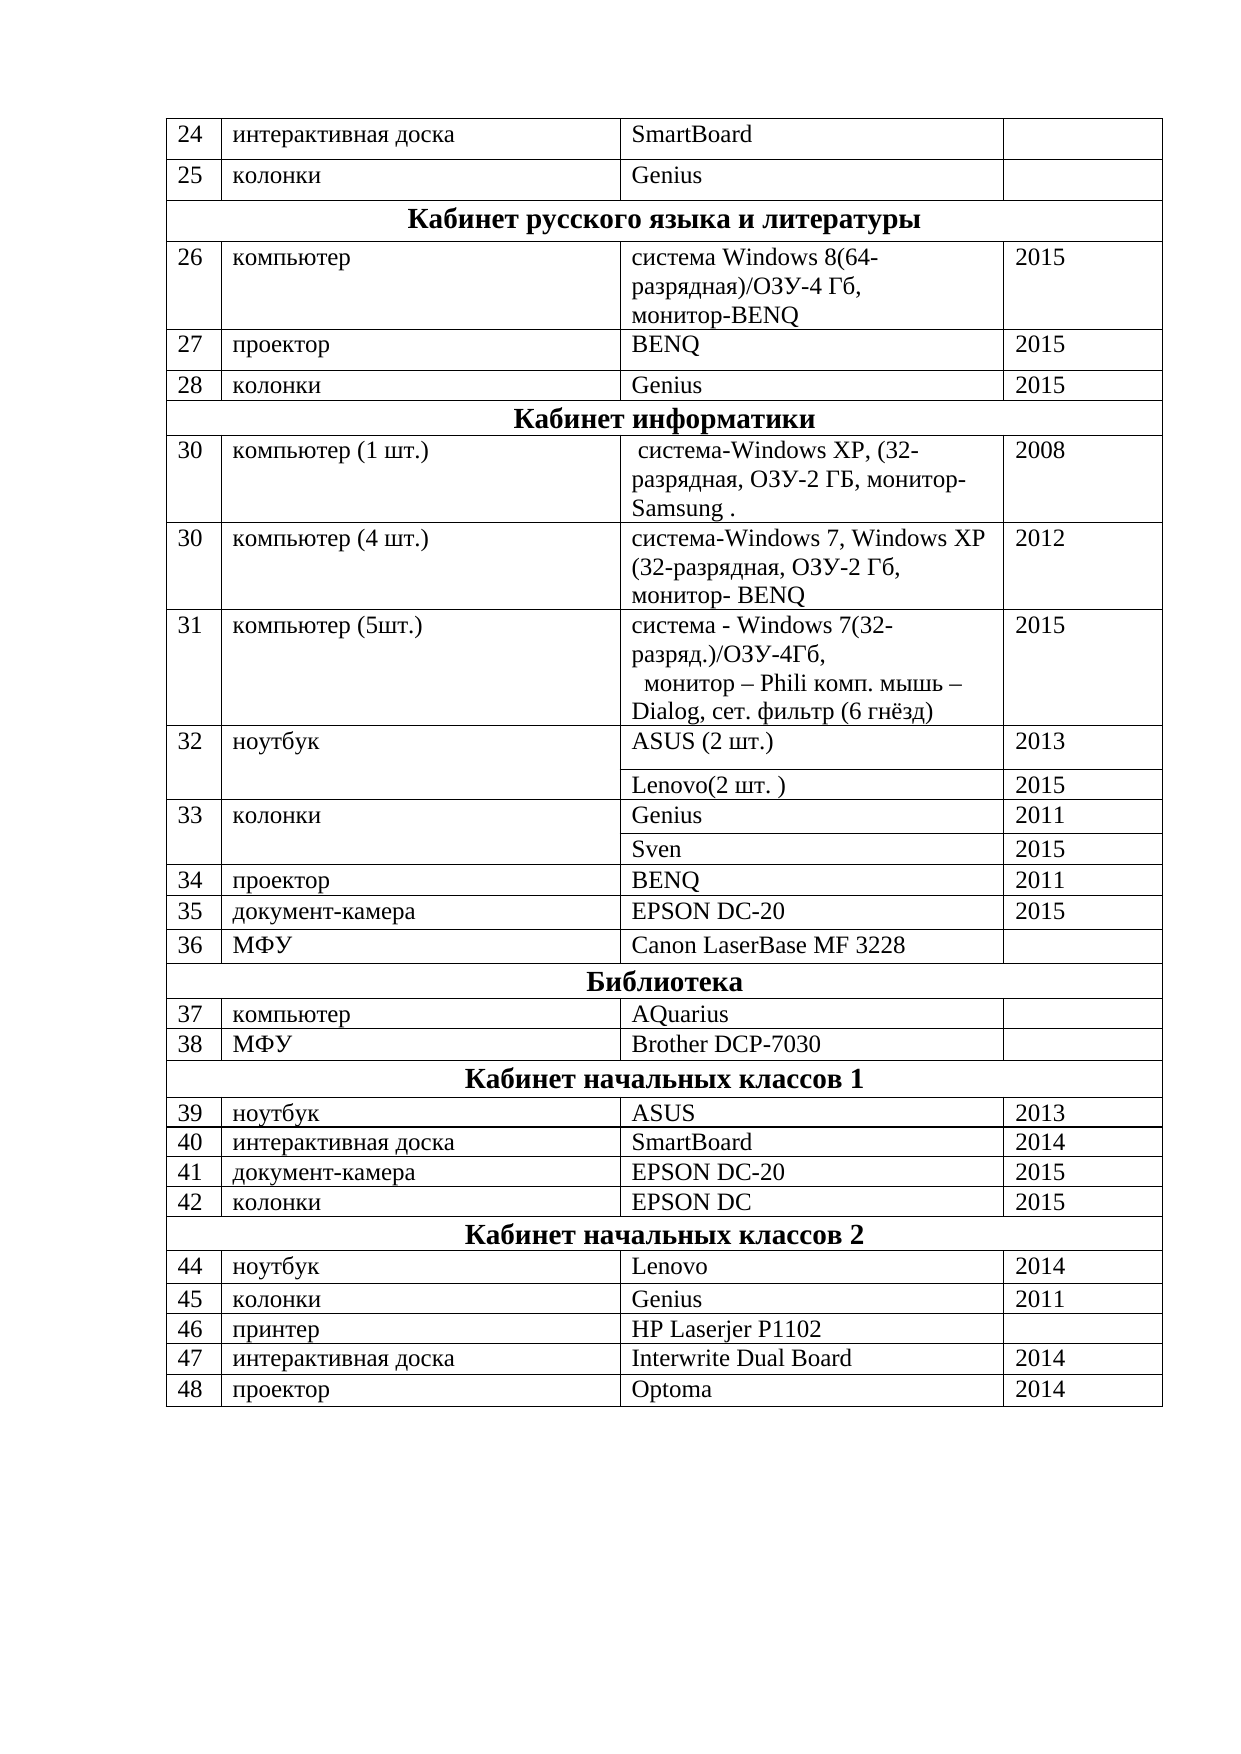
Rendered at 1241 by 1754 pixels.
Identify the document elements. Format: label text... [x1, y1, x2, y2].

table_cell 2014 [1004, 1375, 1162, 1406]
table_cell компьютер (1 шт.) [222, 436, 620, 522]
table_cell 2012 [1004, 523, 1162, 609]
table_cell компьютер (5шт.) [222, 610, 620, 725]
table_cell [1004, 119, 1162, 159]
table_cell Кабинет начальных классов 1 [167, 1061, 1162, 1097]
table_cell Sven [621, 834, 1003, 864]
table_cell 30 [167, 436, 221, 522]
table_cell Lenovo [621, 1251, 1003, 1283]
table_cell система - Windows 7(32-разряд.)/ОЗУ-4Гб, монитор – Phili комп. мышь – Dialog, сет. фильтр (6 гнёзд) [621, 610, 1003, 725]
table_cell 2013 [1004, 1098, 1162, 1126]
table_cell 2015 [1004, 770, 1162, 799]
table_cell 2015 [1004, 610, 1162, 725]
table_cell 2015 [1004, 242, 1162, 328]
table_cell Interwrite Dual Board [621, 1344, 1003, 1373]
table_cell Brother DCP-7030 [621, 1029, 1003, 1060]
table_cell Кабинет начальных классов 2 [167, 1217, 1162, 1250]
table_cell интерактивная доска [222, 1128, 620, 1156]
table_cell колонки [222, 160, 620, 200]
table_cell Canon LaserBase MF 3228 [621, 930, 1003, 963]
table_cell 2015 [1004, 1157, 1162, 1186]
table_cell ноутбук [222, 1251, 620, 1283]
table_cell проектор [222, 330, 620, 369]
table_cell колонки [222, 371, 620, 400]
table_cell 37 [167, 999, 221, 1028]
table_cell 2014 [1004, 1344, 1162, 1373]
table_cell [1004, 999, 1162, 1028]
table_cell Optoma [621, 1375, 1003, 1406]
table_cell компьютер [222, 999, 620, 1028]
table_cell 44 [167, 1251, 221, 1283]
table_cell EPSON DC [621, 1187, 1003, 1216]
table_cell ноутбук [222, 1098, 620, 1126]
table_cell ASUS [621, 1098, 1003, 1126]
table_cell МФУ [222, 1029, 620, 1060]
table_cell 25 [167, 160, 221, 200]
table_cell 2011 [1004, 800, 1162, 833]
table_cell [1004, 160, 1162, 200]
table_cell 24 [167, 119, 221, 159]
table_cell 2014 [1004, 1128, 1162, 1156]
table_cell 34 [167, 865, 221, 895]
table_cell колонки [222, 800, 620, 864]
table_cell cистема-Windows 7, Windows XP (32-разрядная, ОЗУ-2 Гб, монитор- BENQ [621, 523, 1003, 609]
table_cell Кабинет информатики [167, 401, 1162, 434]
table_cell проектор [222, 1375, 620, 1406]
table_cell AQuarius [621, 999, 1003, 1028]
table_cell Genius [621, 160, 1003, 200]
table_cell 31 [167, 610, 221, 725]
table_cell 45 [167, 1284, 221, 1313]
table_cell 40 [167, 1128, 221, 1156]
table_cell 2015 [1004, 834, 1162, 864]
table_cell 2015 [1004, 330, 1162, 369]
table_cell 48 [167, 1375, 221, 1406]
table_cell 2008 [1004, 436, 1162, 522]
table_cell 47 [167, 1344, 221, 1373]
table_cell 36 [167, 930, 221, 963]
table_cell МФУ [222, 930, 620, 963]
table_cell компьютер (4 шт.) [222, 523, 620, 609]
table_cell 27 [167, 330, 221, 369]
table_cell 35 [167, 896, 221, 929]
table_cell 2015 [1004, 371, 1162, 400]
table_cell [1004, 1314, 1162, 1342]
table_cell HP Laserjer P1102 [621, 1314, 1003, 1342]
table_cell колонки [222, 1187, 620, 1216]
table_cell 38 [167, 1029, 221, 1060]
table_cell 39 [167, 1098, 221, 1126]
table_cell 2011 [1004, 1284, 1162, 1313]
table_cell 46 [167, 1314, 221, 1342]
table_cell 41 [167, 1157, 221, 1186]
table_cell Библиотека [167, 964, 1162, 998]
table_cell BENQ [621, 330, 1003, 369]
table_cell 32 [167, 726, 221, 799]
table_cell cистема-Windows XP, (32-разрядная, ОЗУ-2 ГБ, монитор- Samsung . [621, 436, 1003, 522]
table_cell 26 [167, 242, 221, 328]
table_cell ASUS (2 шт.) [621, 726, 1003, 769]
table_cell 2014 [1004, 1251, 1162, 1283]
table_cell 30 [167, 523, 221, 609]
table_cell ноутбук [222, 726, 620, 799]
table_cell 2013 [1004, 726, 1162, 769]
table_cell Кабинет русского языка и литературы [167, 201, 1162, 241]
table_cell 42 [167, 1187, 221, 1216]
table_cell 33 [167, 800, 221, 864]
table_cell документ-камера [222, 1157, 620, 1186]
table_cell Genius [621, 1284, 1003, 1313]
table_cell EPSON DC-20 [621, 1157, 1003, 1186]
table_cell 28 [167, 371, 221, 400]
table_cell компьютер [222, 242, 620, 328]
table_cell [1004, 1029, 1162, 1060]
table_cell система Windows 8(64-разрядная)/OЗУ-4 Гб, монитор-BENQ [621, 242, 1003, 328]
table_cell 2011 [1004, 865, 1162, 895]
table_cell принтер [222, 1314, 620, 1342]
table_cell BENQ [621, 865, 1003, 895]
table_cell Genius [621, 371, 1003, 400]
table_cell [1004, 930, 1162, 963]
table_cell колонки [222, 1284, 620, 1313]
table_cell интерактивная доска [222, 1344, 620, 1373]
table_cell EPSON DC-20 [621, 896, 1003, 929]
table_cell 2015 [1004, 896, 1162, 929]
table_cell SmartBoard [621, 119, 1003, 159]
table_cell Lenovo(2 шт. ) [621, 770, 1003, 799]
table_cell интерактивная доска [222, 119, 620, 159]
table_cell документ-камера [222, 896, 620, 929]
table_cell 2015 [1004, 1187, 1162, 1216]
table_cell проектор [222, 865, 620, 895]
table_cell Genius [621, 800, 1003, 833]
table_cell SmartBoard [621, 1128, 1003, 1156]
